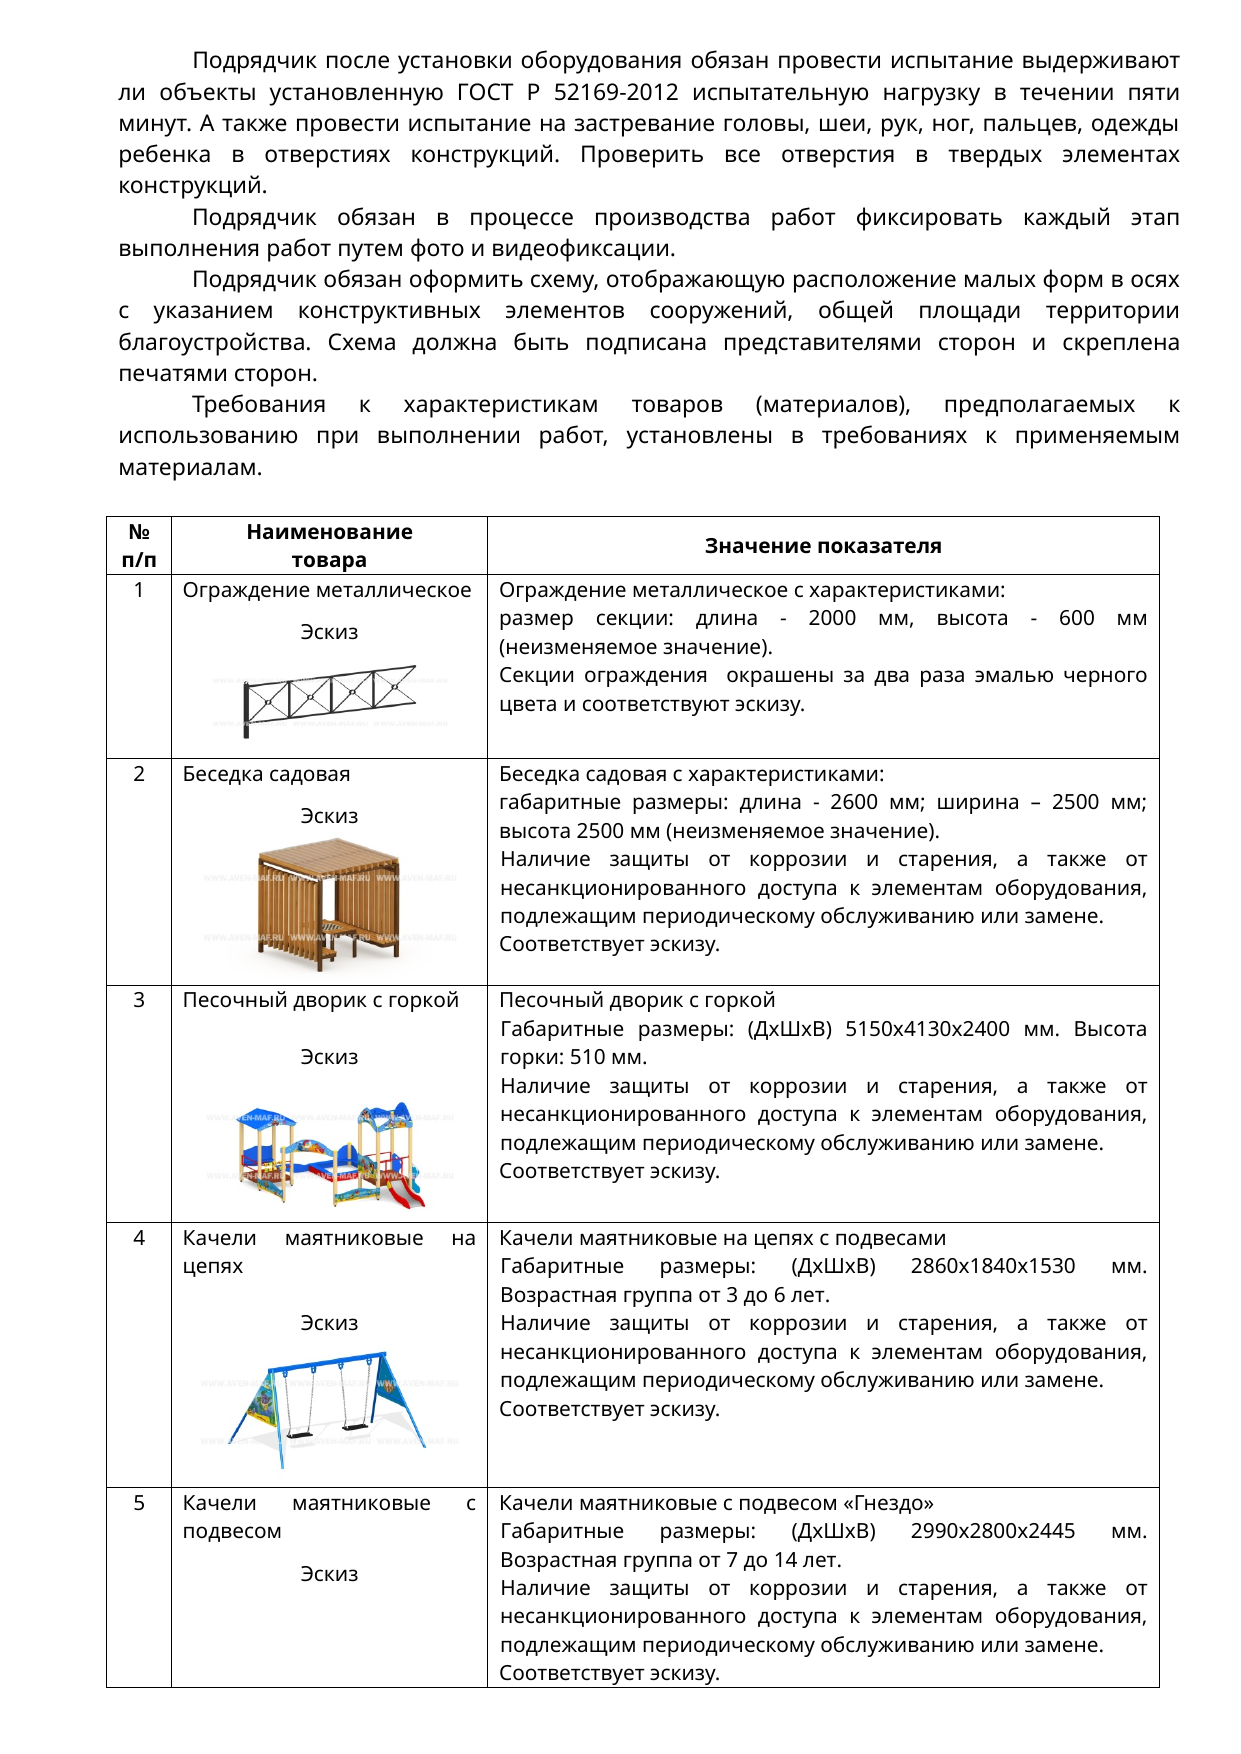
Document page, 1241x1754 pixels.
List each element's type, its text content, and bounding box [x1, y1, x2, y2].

table_cell Качели маятниковые с подвесом Эскиз [172, 1488, 487, 1687]
picture [197, 1336, 461, 1487]
text Подрядчик после установки оборудования обязан провести испытание выдерживают ли объекты установленную ГОСТ Р 52169-2012 испытательную нагрузку в течении пяти минут. А также провести испытание на застревание головы, шеи, рук, ног, пальцев, одежды ребенка в отверстиях конструкций. Проверить все отверстия в твердых элементах конструкций. [118, 44, 1181, 201]
table_cell 5 [107, 1488, 171, 1687]
table_cell 3 [107, 986, 171, 1222]
picture [203, 1070, 456, 1222]
table_cell 4 [107, 1223, 171, 1487]
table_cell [488, 1488, 1159, 1687]
table_header Значение показателя [488, 517, 1159, 574]
text Подрядчик обязан оформить схему, отображающую расположение малых форм в осях с указанием конструктивных элементов сооружений, общей площади территории благоустройства. Схема должна быть подписана представителями сторон и скреплена печатями сторон. [118, 263, 1181, 388]
picture [200, 830, 459, 985]
table_cell Беседка садовая с характеристиками: габаритные размеры: длина - 2600 мм; ширина – 2500 мм; высота 2500 мм (неизменяемое значение). Наличие защиты от коррозии и старения, а также от несанкционированного доступа к элементам оборудования, подлежащим периодическому обслуживанию или замене. Соответствует эскизу. [488, 759, 1159, 984]
table_cell 1 [107, 575, 171, 758]
table_cell Ограждение металлическое с характеристиками: размер секции: длина - 2000 мм, высота - 600 мм (неизменяемое значение). Секции ограждения окрашены за два раза эмалью черного цвета и соответствуют эскизу. [488, 575, 1159, 758]
table_cell Ограждение металлическое Эскиз [172, 575, 487, 758]
table_cell Качели маятниковые на цепях Эскиз [172, 1223, 487, 1487]
text Подрядчик обязан в процессе производства работ фиксировать каждый этап выполнения работ путем фото и видеофиксации. [118, 201, 1181, 263]
table_cell Песочный дворик с горкой Эскиз [172, 986, 487, 1222]
table_cell Песочный дворик с горкой Габаритные размеры: (ДхШхВ) 5150х4130х2400 мм. Высота горки: 510 мм. Наличие защиты от коррозии и старения, а также от несанкционированного доступа к элементам оборудования, подлежащим периодическому обслуживанию или замене. Соответствует эскизу. [488, 986, 1159, 1222]
table_header Наименование товара [172, 517, 487, 574]
table_cell Беседка садовая Эскиз [172, 759, 487, 984]
table_cell Качели маятниковые на цепях с подвесами Габаритные размеры: (ДхШхВ) 2860х1840х1530 мм. Возрастная группа от 3 до 6 лет. Наличие защиты от коррозии и старения, а также от несанкционированного доступа к элементам оборудования, подлежащим периодическому обслуживанию или замене. Соответствует эскизу. [488, 1223, 1159, 1487]
text Требования к характеристикам товаров (материалов), предполагаемых к использованию при выполнении работ, установлены в требованиях к применяемым материалам. [118, 388, 1181, 482]
table_header № п/п [107, 517, 171, 574]
picture [209, 646, 450, 758]
table_cell 2 [107, 759, 171, 984]
